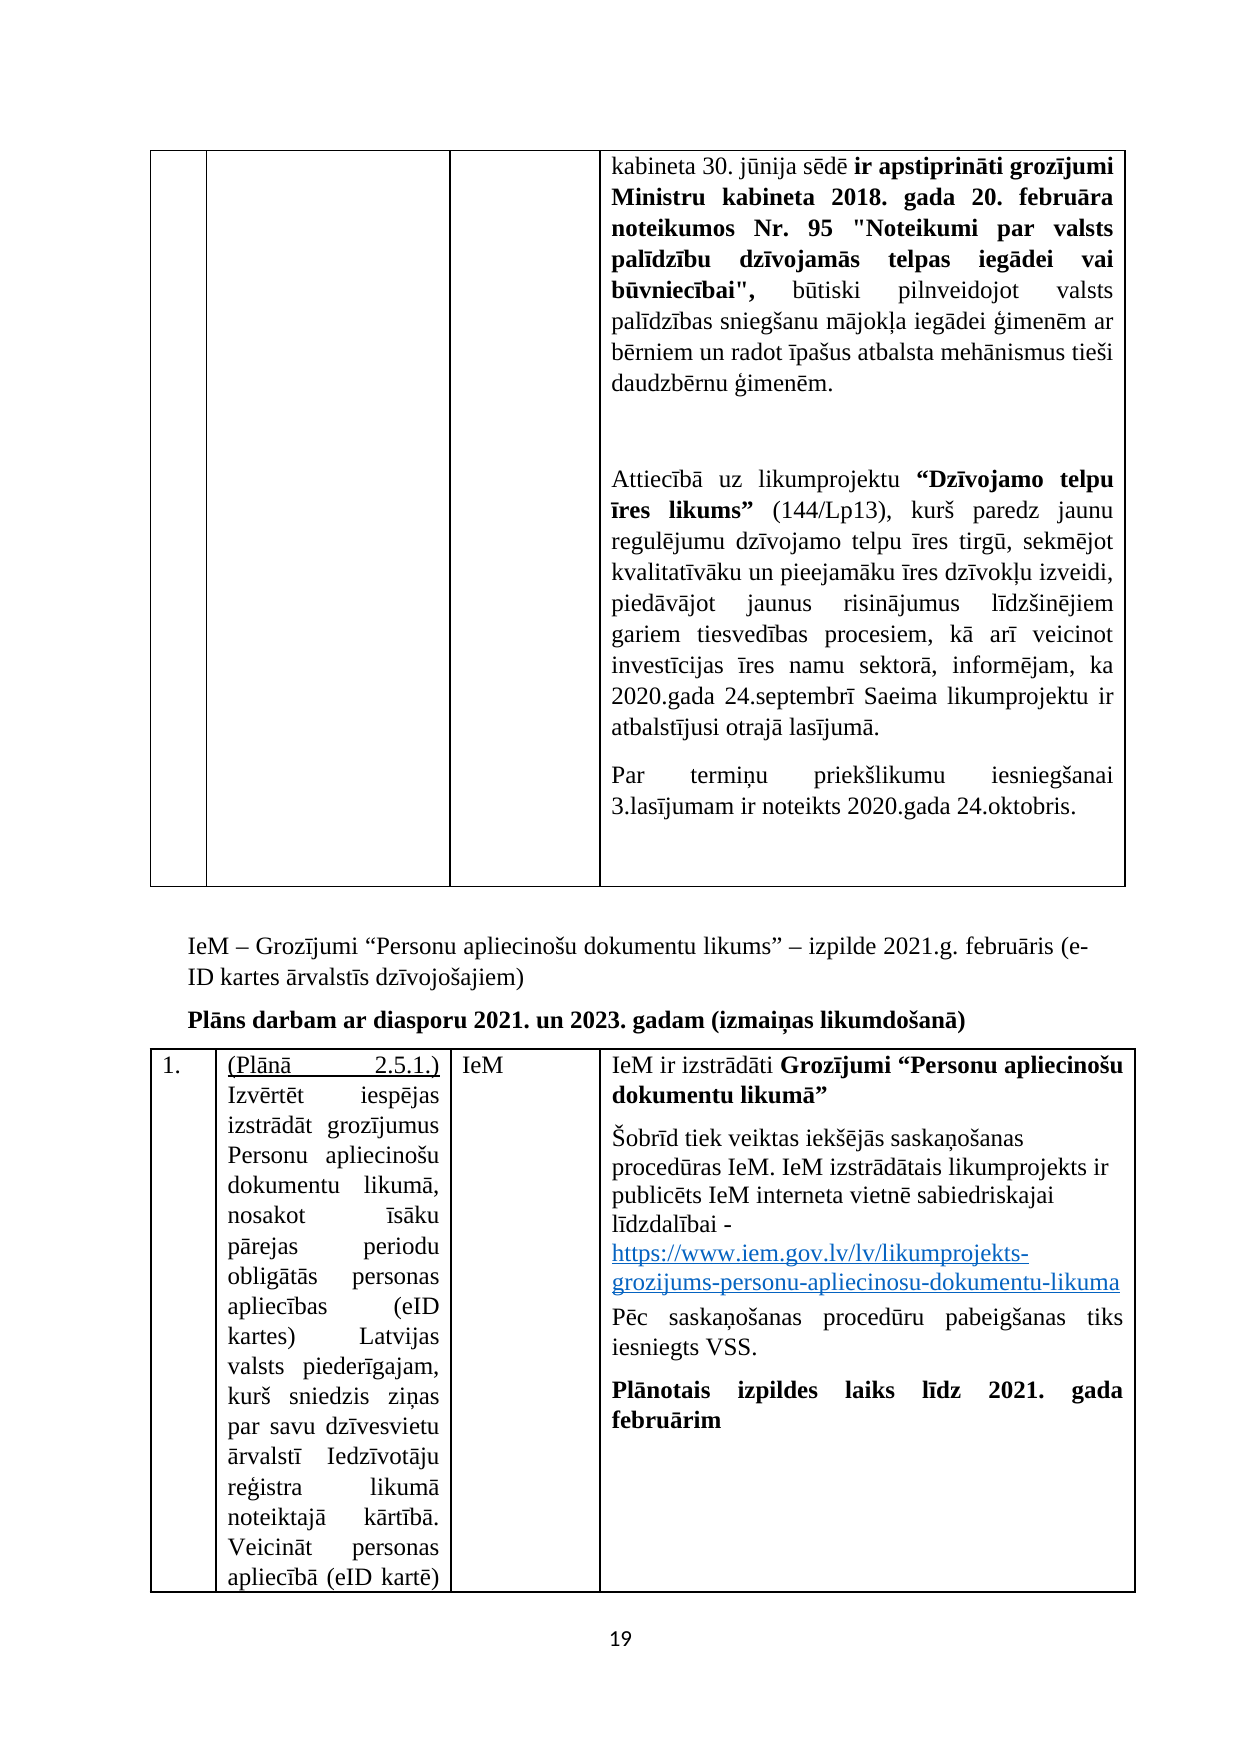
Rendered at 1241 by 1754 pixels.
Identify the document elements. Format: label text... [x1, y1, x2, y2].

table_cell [451, 151, 599, 886]
table_header 1. [152, 1050, 215, 1591]
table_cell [601, 151, 1124, 886]
text Plāns darbam ar diasporu 2021. un 2023. gadam (izmaiņas likumdošanā) [187, 1005, 1090, 1034]
table_cell [151, 151, 206, 886]
table_header IeM [452, 1050, 599, 1591]
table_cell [207, 151, 449, 886]
text IeM – Grozījumi “Personu apliecinošu dokumentu likums” – izpilde 2021.g. februāris (e-ID kartes ārvalstīs dzīvojošajiem) [187, 931, 1090, 991]
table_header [601, 1050, 1134, 1591]
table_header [217, 1050, 450, 1591]
